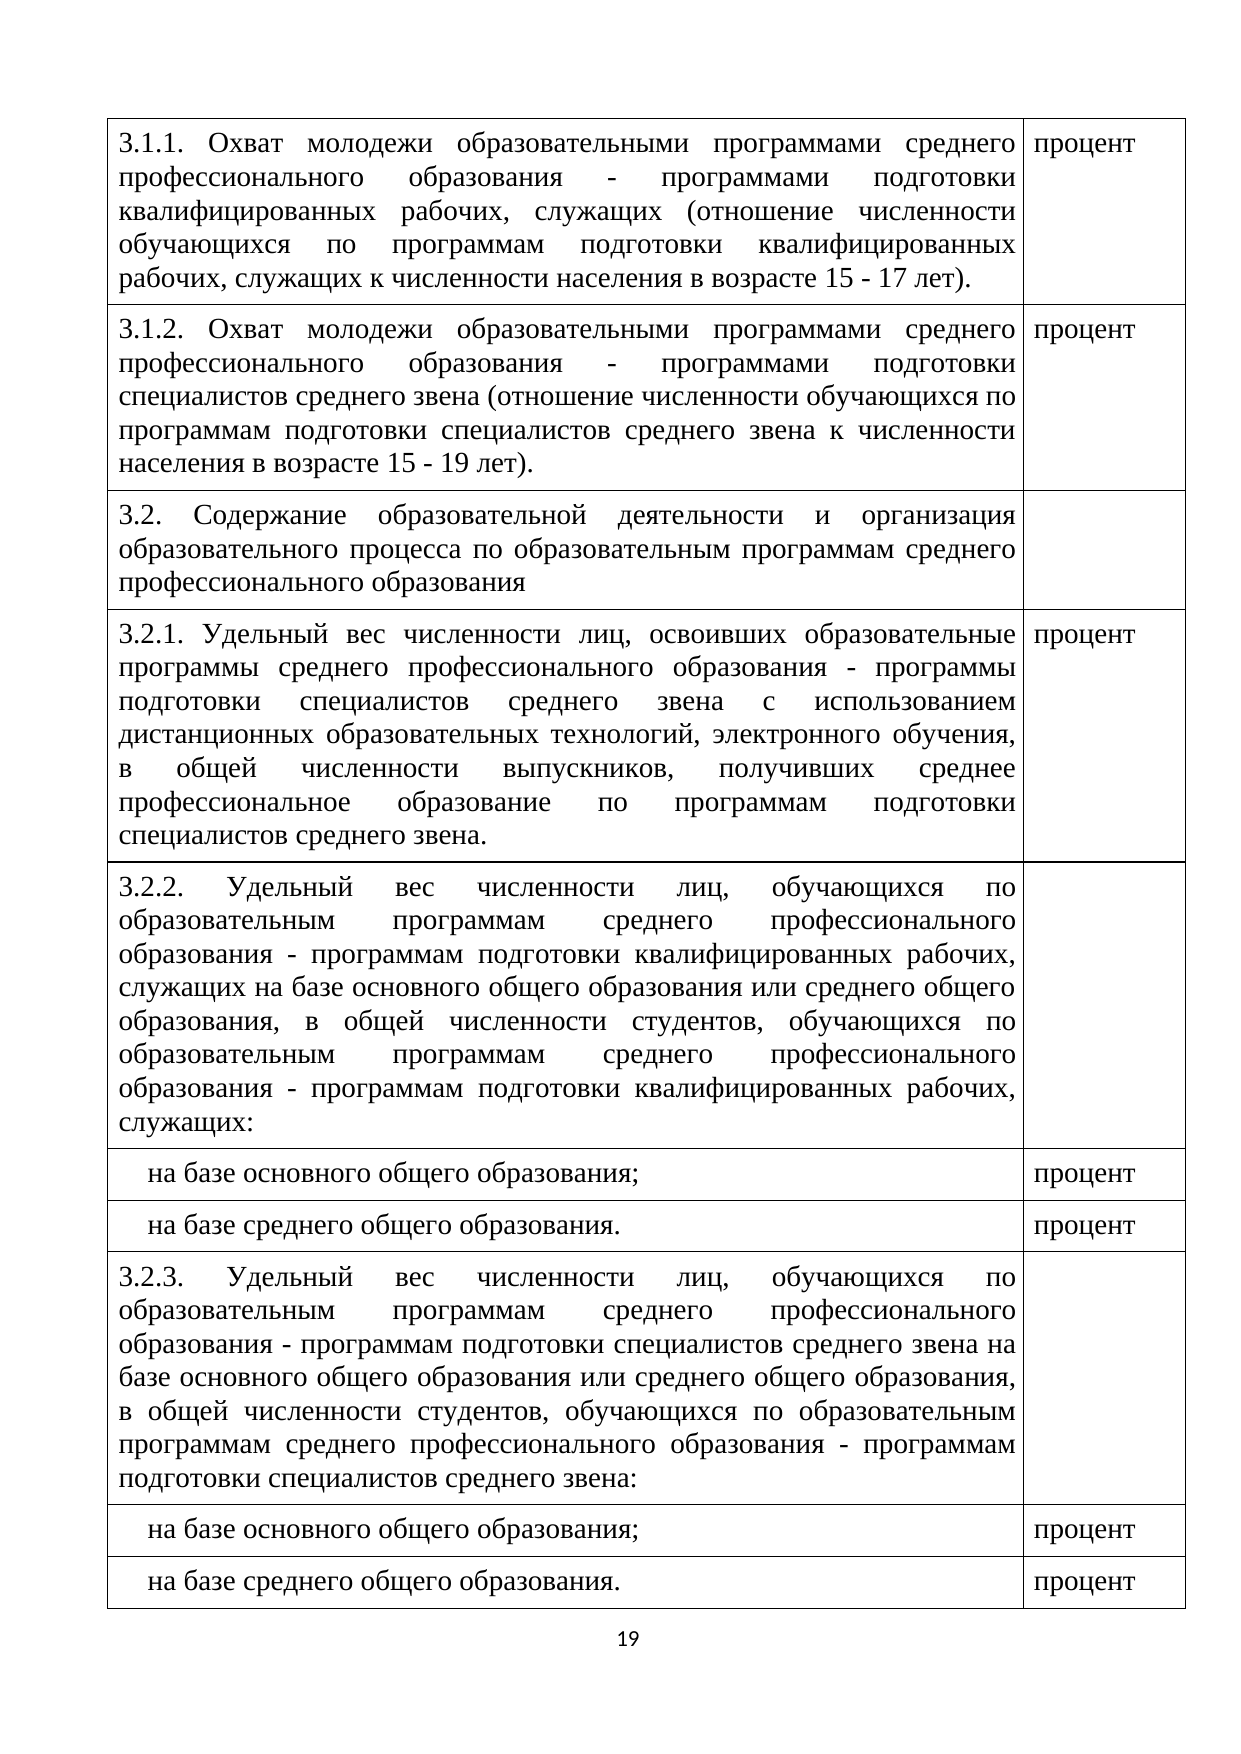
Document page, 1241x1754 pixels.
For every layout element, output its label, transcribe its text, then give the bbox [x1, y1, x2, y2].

table_cell 3.2.3. Удельный вес численности лиц, обучающихся по образовательным программам среднего профессионального образования - программам подготовки специалистов среднего звена на базе основного общего образования или среднего общего образования, в общей численности студентов, обучающихся по образовательным программам среднего профессионального образования - программам подготовки специалистов среднего звена: [108, 1252, 1023, 1504]
table_cell процент [1024, 305, 1185, 490]
table_cell процент [1024, 610, 1185, 861]
table_cell 3.1.2. Охват молодежи образовательными программами среднего профессионального образования - программами подготовки специалистов среднего звена (отношение численности обучающихся по программам подготовки специалистов среднего звена к численности населения в возрасте 15 - 19 лет). [108, 305, 1023, 490]
table_cell процент [1024, 1149, 1185, 1199]
table_cell [1024, 863, 1185, 1148]
table_cell процент [1024, 1201, 1185, 1251]
table_cell на базе основного общего образования; [108, 1149, 1023, 1199]
table_cell 3.2.1. Удельный вес численности лиц, освоивших образовательные программы среднего профессионального образования - программы подготовки специалистов среднего звена с использованием дистанционных образовательных технологий, электронного обучения, в общей численности выпускников, получивших среднее профессиональное образование по программам подготовки специалистов среднего звена. [108, 610, 1023, 861]
table_cell 3.1.1. Охват молодежи образовательными программами среднего профессионального образования - программами подготовки квалифицированных рабочих, служащих (отношение численности обучающихся по программам подготовки квалифицированных рабочих, служащих к численности населения в возрасте 15 - 17 лет). [108, 119, 1023, 304]
table_cell на базе среднего общего образования. [108, 1557, 1023, 1607]
table_cell на базе основного общего образования; [108, 1505, 1023, 1556]
table_cell 3.2.2. Удельный вес численности лиц, обучающихся по образовательным программам среднего профессионального образования - программам подготовки квалифицированных рабочих, служащих на базе основного общего образования или среднего общего образования, в общей численности студентов, обучающихся по образовательным программам среднего профессионального образования - программам подготовки квалифицированных рабочих, служащих: [108, 863, 1023, 1148]
table_cell [1024, 1252, 1185, 1504]
table_cell 3.2. Содержание образовательной деятельности и организация образовательного процесса по образовательным программам среднего профессионального образования [108, 491, 1023, 608]
table_cell [1024, 491, 1185, 608]
table_cell процент [1024, 119, 1185, 304]
table_cell на базе среднего общего образования. [108, 1201, 1023, 1251]
table_cell процент [1024, 1505, 1185, 1556]
table_cell процент [1024, 1557, 1185, 1607]
